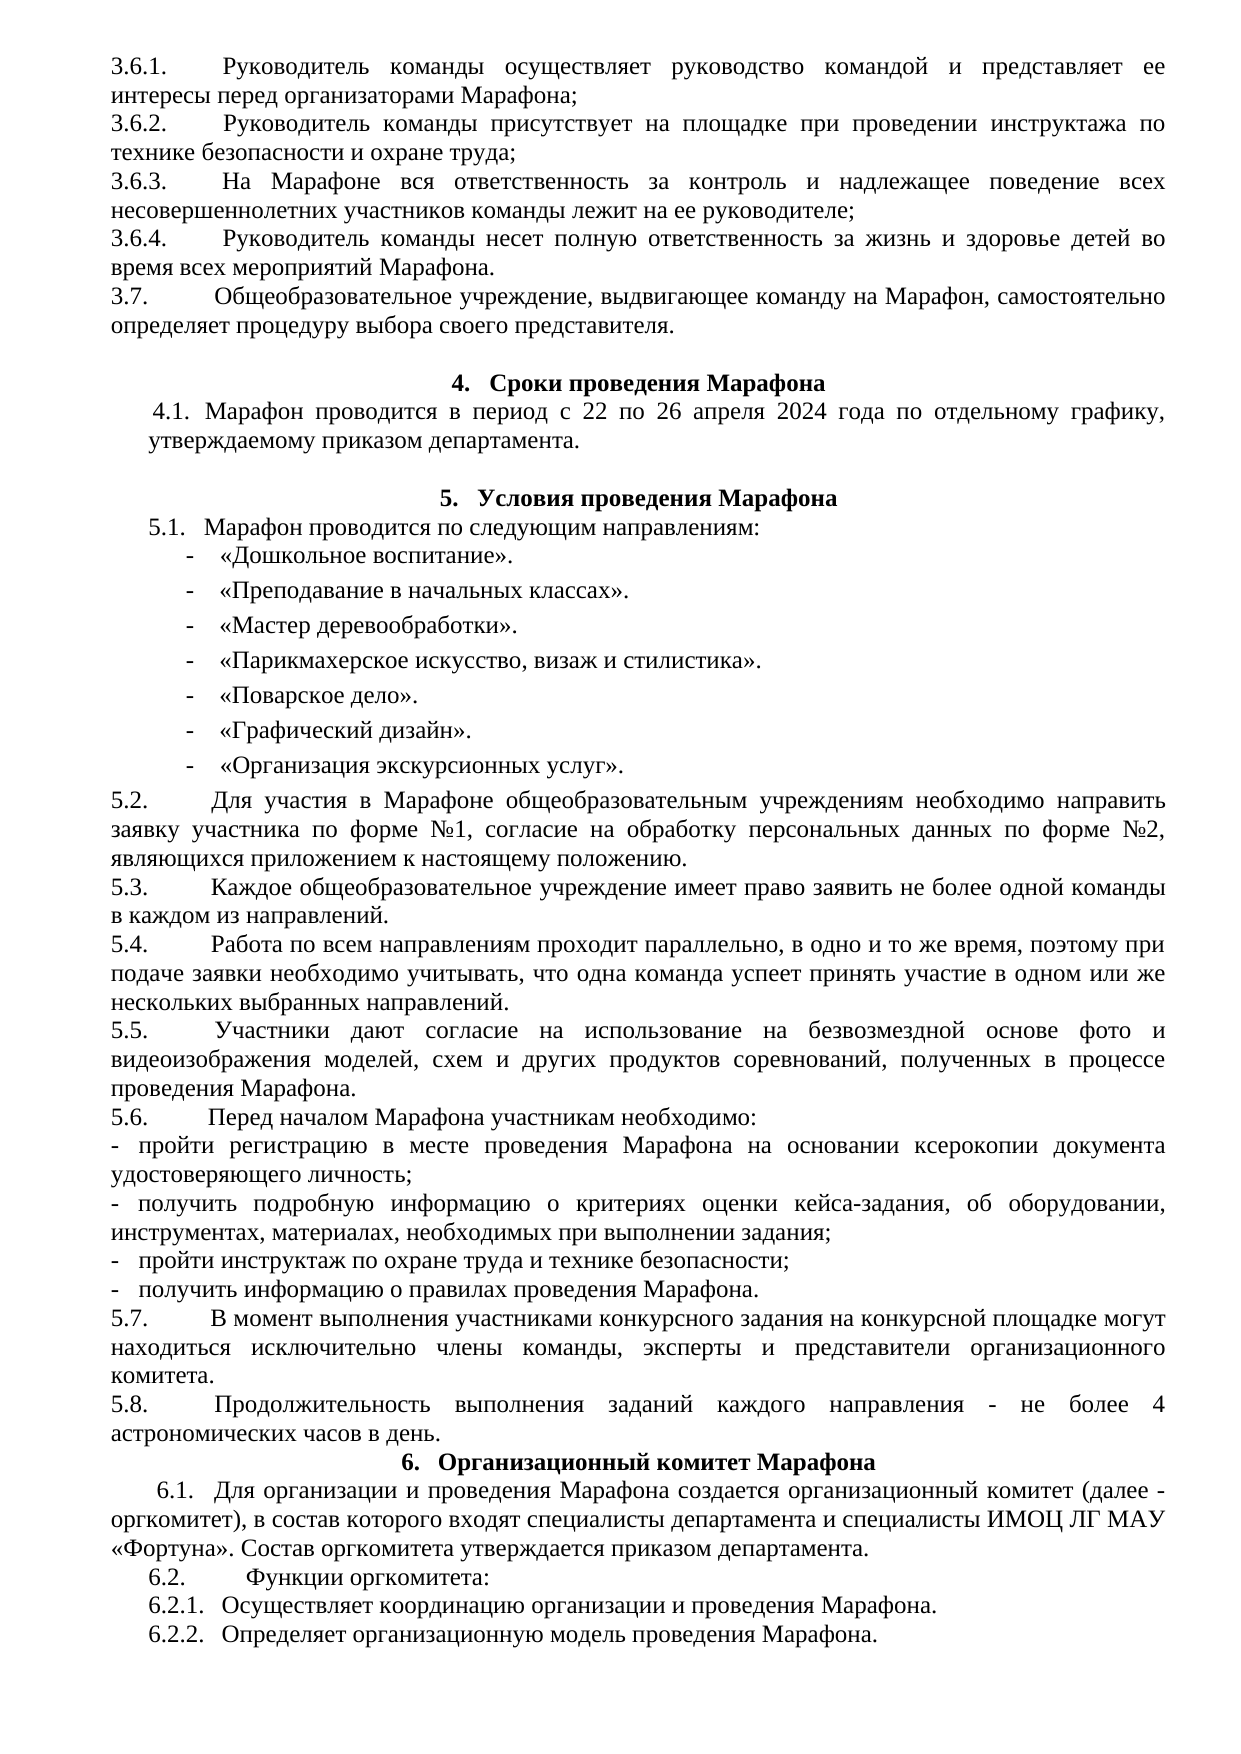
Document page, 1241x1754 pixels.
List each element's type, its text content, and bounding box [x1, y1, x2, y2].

list «Преподавание в начальных классах». [111, 576, 1166, 604]
list Руководитель команды несет полную ответственность за жизнь и здоровье детей во время всех мероприятий Марафона. [111, 223, 1166, 281]
list Работа по всем направлениям проходит параллельно, в одно и то же время, поэтому при подаче заявки необходимо учитывать, что одна команда успеет принять участие в одном или же нескольких выбранных направлений. [111, 929, 1166, 1016]
list пройти инструктаж по охране труда и технике безопасности; [111, 1246, 1166, 1274]
list Каждое общеобразовательное учреждение имеет право заявить не более одной команды в каждом из направлений. [111, 872, 1166, 929]
list Определяет организационную модель проведения Марафона. [111, 1619, 1166, 1648]
list Продолжительность выполнения заданий каждого направления - не более 4 астрономических часов в день. [111, 1389, 1166, 1447]
list Марафон проводится по следующим направлениям: [111, 512, 1166, 541]
list Общеобразовательное учреждение, выдвигающее команду на Марафон, самостоятельно определяет процедуру выбора своего представителя. [111, 281, 1166, 338]
list В момент выполнения участниками конкурсного задания на конкурсной площадке могут находиться исключительно члены команды, эксперты и представители организационного комитета. [111, 1303, 1166, 1389]
list пройти регистрацию в месте проведения Марафона на основании ксерокопии документа удостоверяющего личность; [111, 1131, 1166, 1188]
list «Поварское дело». [111, 681, 1166, 709]
list «Мастер деревообработки». [111, 611, 1166, 639]
list Условия проведения Марафона [111, 483, 1166, 512]
list «Организация экскурсионных услуг». [111, 751, 1166, 779]
list Для участия в Марафоне общеобразовательным учреждениям необходимо направить заявку участника по форме №1, согласие на обработку персональных данных по форме №2, являющихся приложением к настоящему положению. [111, 786, 1166, 872]
list Марафон проводится в период с 22 по 26 апреля 2024 года по отдельному графику, утверждаемому приказом департамента. [148, 396, 1166, 454]
list Руководитель команды осуществляет руководство командой и представляет ее интересы перед организаторами Марафона; [111, 51, 1166, 108]
list Сроки проведения Марафона [111, 368, 1166, 396]
list «Парикмахерское искусство, визаж и стилистика». [111, 646, 1166, 674]
list Руководитель команды присутствует на площадке при проведении инструктажа по технике безопасности и охране труда; [111, 108, 1166, 166]
list «Дошкольное воспитание». [111, 541, 1166, 569]
list На Марафоне вся ответственность за контроль и надлежащее поведение всех несовершеннолетних участников команды лежит на ее руководителе; [111, 166, 1166, 223]
list «Графический дизайн». [111, 716, 1166, 744]
list Участники дают согласие на использование на безвозмездной основе фото и видеоизображения моделей, схем и других продуктов соревнований, полученных в процессе проведения Марафона. [111, 1016, 1166, 1102]
list Функции оргкомитета: [111, 1562, 1166, 1591]
list Осуществляет координацию организации и проведения Марафона. [111, 1591, 1166, 1619]
list Перед началом Марафона участникам необходимо: [111, 1102, 1166, 1131]
list получить информацию о правилах проведения Марафона. [111, 1274, 1166, 1303]
list Для организации и проведения Марафона создается организационный комитет (далее - оргкомитет), в состав которого входят специалисты департамента и специалисты ИМОЦ ЛГ МАУ «Фортуна». Состав оргкомитета утверждается приказом департамента. [111, 1476, 1166, 1562]
list получить подробную информацию о критериях оценки кейса-задания, об оборудовании, инструментах, материалах, необходимых при выполнении задания; [111, 1188, 1166, 1246]
list Организационный комитет Марафона [111, 1447, 1166, 1476]
